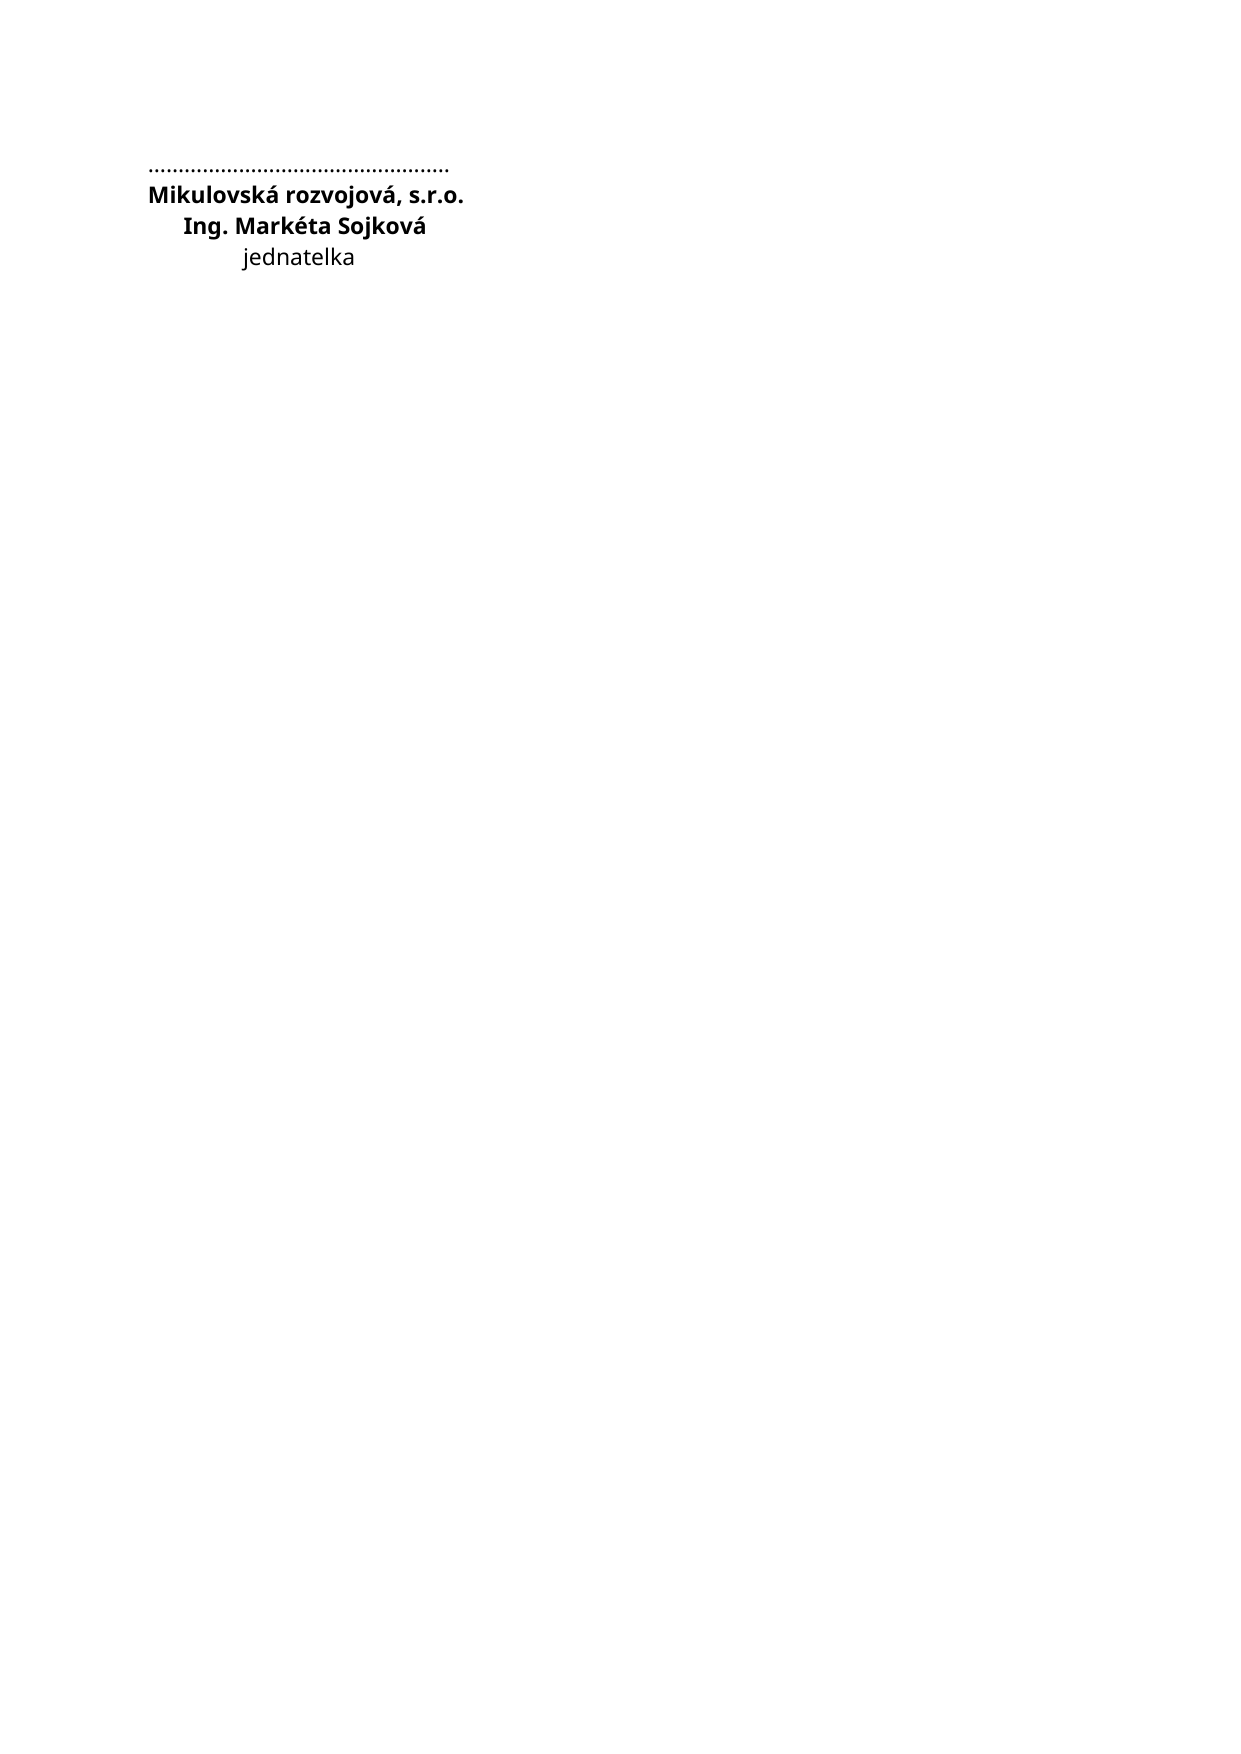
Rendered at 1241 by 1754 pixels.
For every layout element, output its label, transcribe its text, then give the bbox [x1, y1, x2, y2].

text Mikulovská rozvojová, s.r.o. [148, 179, 1093, 210]
text Ing. Markéta Sojková [148, 210, 1093, 241]
text jednatelka [148, 241, 1093, 273]
text ………………………………………….. [148, 148, 1093, 179]
